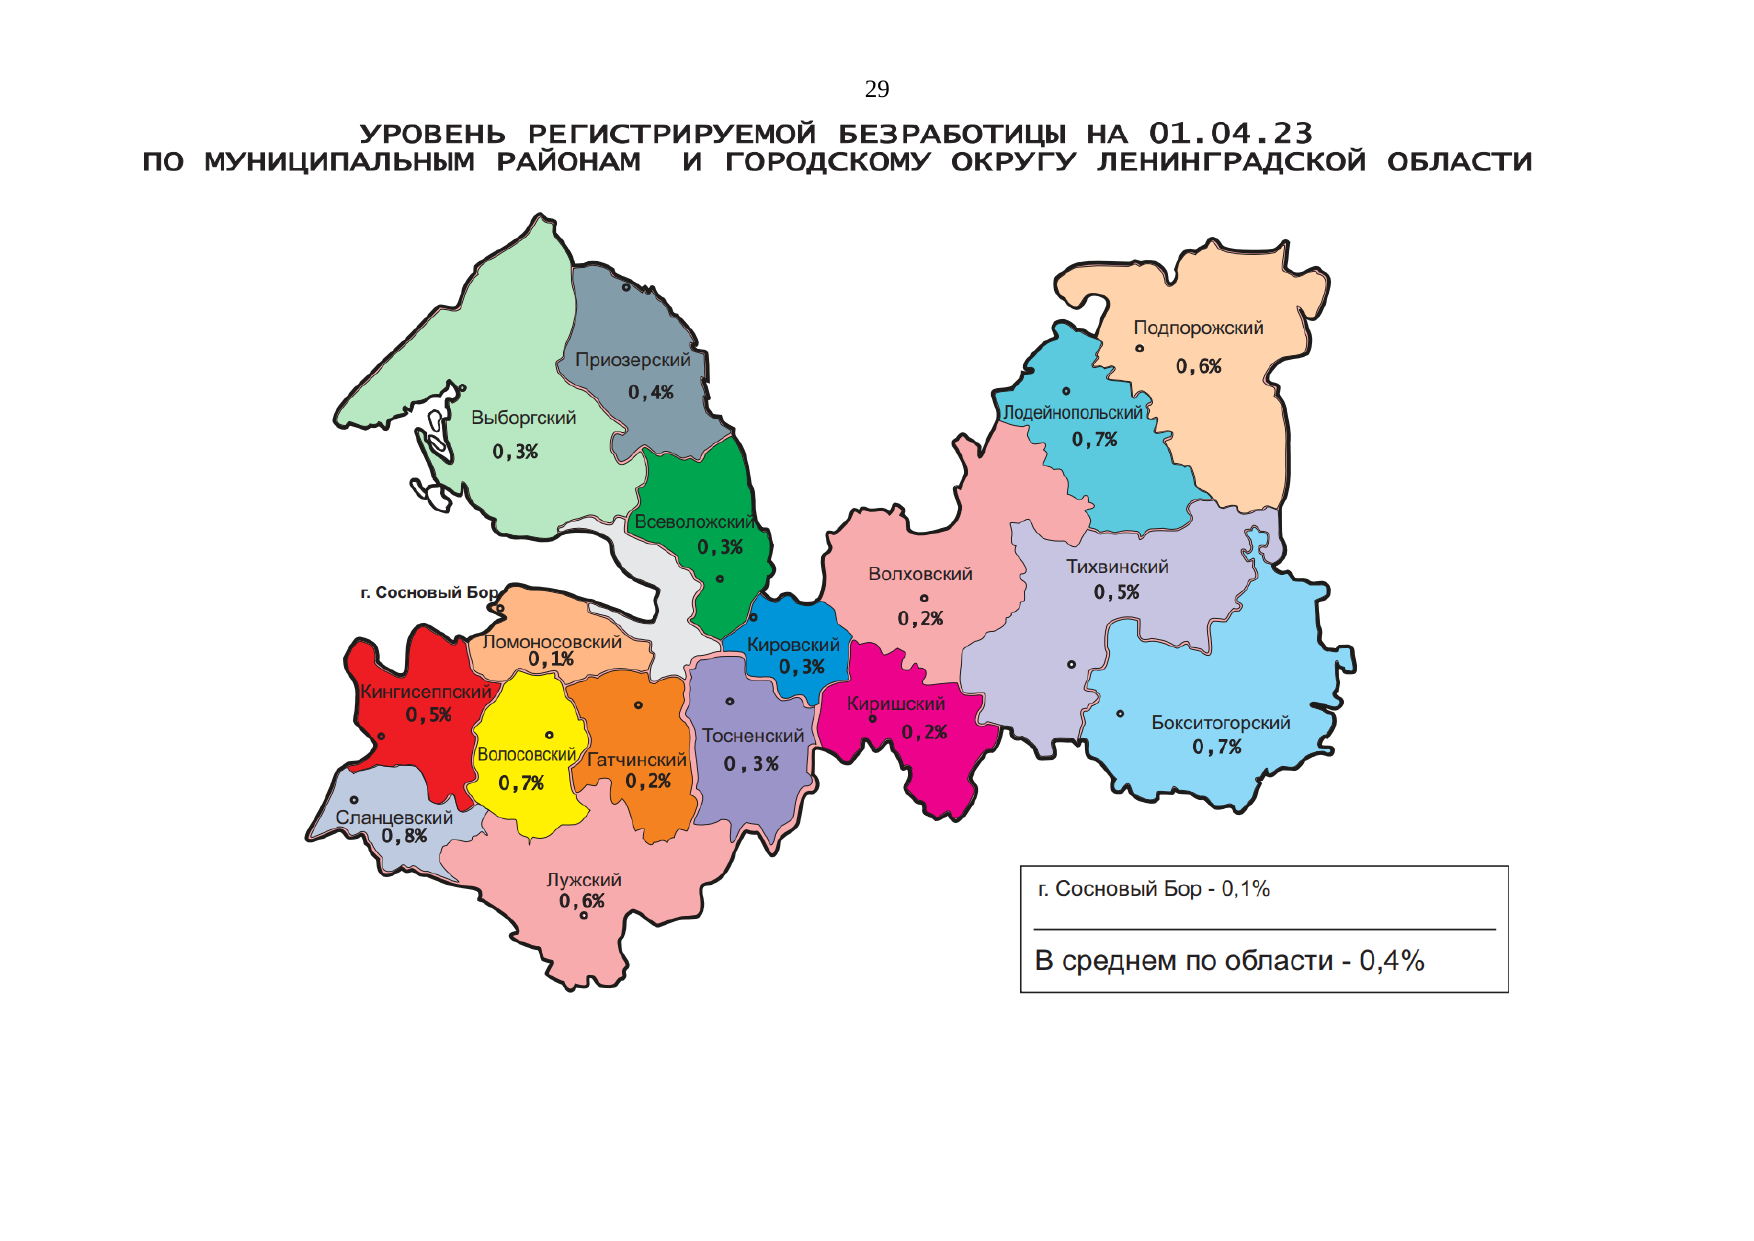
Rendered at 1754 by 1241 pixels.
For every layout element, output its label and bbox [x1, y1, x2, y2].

picture [132, 102, 1543, 1010]
